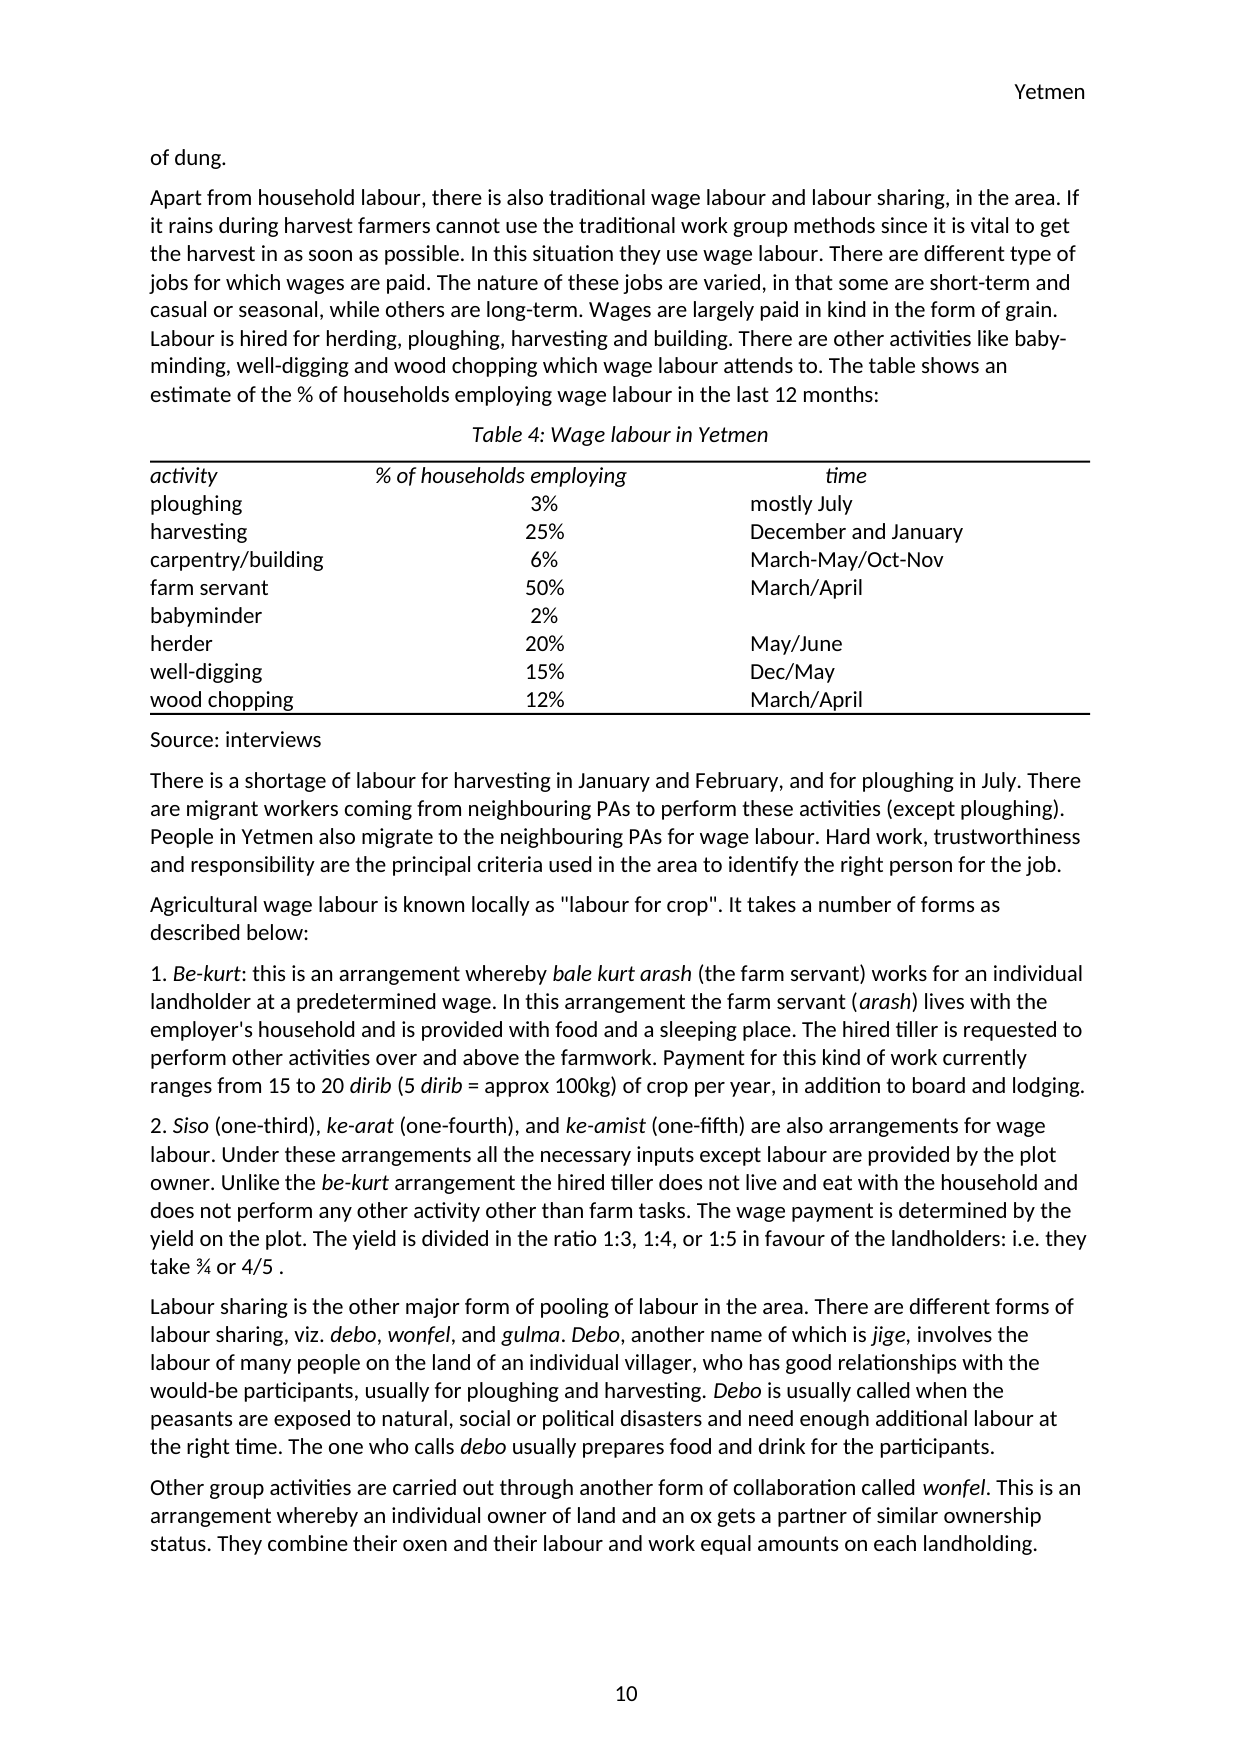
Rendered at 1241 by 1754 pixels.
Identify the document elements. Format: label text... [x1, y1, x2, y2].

text Table 4: Wage labour in Yetmen [150, 420, 1090, 448]
text wood chopping 12% March/April [150, 685, 1090, 713]
text babyminder 2% [150, 601, 1090, 629]
text herder 20% May/June [150, 629, 1090, 657]
text activity % of households employing time [150, 461, 1090, 489]
text Source: interviews [150, 725, 1090, 753]
text farm servant 50% March/April [150, 573, 1090, 601]
text Apart from household labour, there is also traditional wage labour and labour sharing, in the area. If it rains during harvest farmers cannot use the traditional work group methods since it is vital to get the harvest in as soon as possible. In this situation they use wage labour. There are different type of jobs for which wages are paid. The nature of these jobs are varied, in that some are short-term and casual or seasonal, while others are long-term. Wages are largely paid in kind in the form of grain. Labour is hired for herding, ploughing, harvesting and building. There are other activities like baby-minding, well-digging and wood chopping which wage labour attends to. The table shows an estimate of the % of households employing wage labour in the last 12 months: [150, 183, 1090, 408]
text well-digging 15% Dec/May [150, 657, 1090, 685]
text Labour sharing is the other major form of pooling of labour in the area. There are different forms of labour sharing, viz. debo, wonfel, and gulma. Debo, another name of which is jige, involves the labour of many people on the land of an individual villager, who has good relationships with the would-be participants, usually for ploughing and harvesting. Debo is usually called when the peasants are exposed to natural, social or political disasters and need enough additional labour at the right time. The one who calls debo usually prepares food and drink for the participants. [150, 1292, 1090, 1460]
text carpentry/building 6% March-May/Oct-Nov [150, 545, 1090, 573]
text harvesting 25% December and January [150, 517, 1090, 545]
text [150, 1473, 1090, 1557]
text 2. Siso (one-third), ke-arat (one-fourth), and ke-amist (one-fifth) are also arrangements for wage labour. Under these arrangements all the necessary inputs except labour are provided by the plot owner. Unlike the be-kurt arrangement the hired tiller does not live and eat with the household and does not perform any other activity other than farm tasks. The wage payment is determined by the yield on the plot. The yield is divided in the ratio 1:3, 1:4, or 1:5 in favour of the landholders: i.e. they take ¾ or 4/5 . [150, 1112, 1090, 1280]
text 1. Be-kurt: this is an arrangement whereby bale kurt arash (the farm servant) works for an individual landholder at a predetermined wage. In this arrangement the farm servant (arash) lives with the employer's household and is provided with food and a sleeping place. The hired tiller is requested to perform other activities over and above the farmwork. Payment for this kind of work currently ranges from 15 to 20 dirib (5 dirib = approx 100kg) of crop per year, in addition to board and lodging. [150, 959, 1090, 1099]
text ploughing 3% mostly July [150, 489, 1090, 517]
text There is a shortage of labour for harvesting in January and February, and for ploughing in July. There are migrant workers coming from neighbouring PAs to perform these activities (except ploughing). People in Yetmen also migrate to the neighbouring PAs for wage labour. Hard work, trustworthiness and responsibility are the principal criteria used in the area to identify the right person for the job. [150, 766, 1090, 878]
text Agricultural wage labour is known locally as "labour for crop". It takes a number of forms as described below: [150, 891, 1090, 947]
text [150, 143, 1090, 171]
